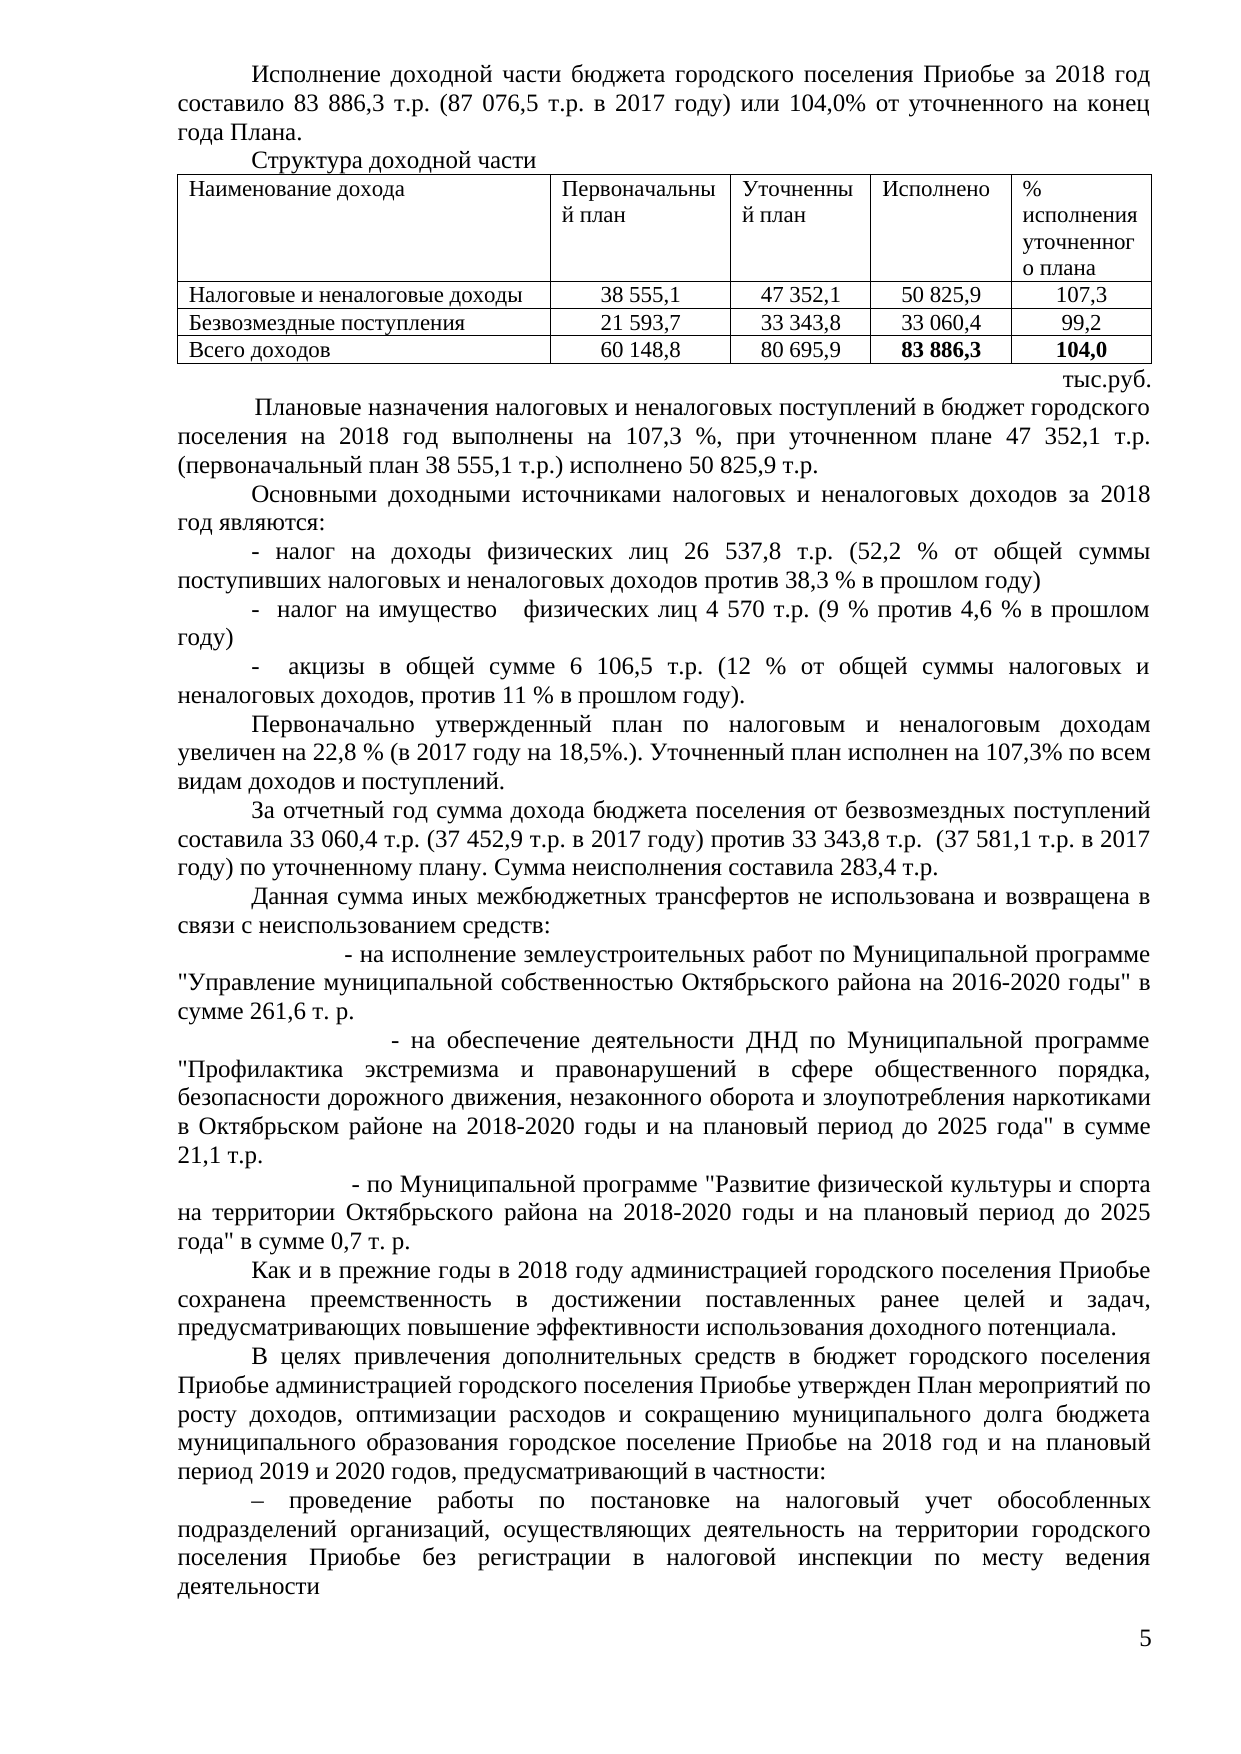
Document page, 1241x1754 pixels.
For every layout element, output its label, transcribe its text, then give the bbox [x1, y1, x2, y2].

text За отчетный год сумма дохода бюджета поселения от безвозмездных поступлений составила 33 060,4 т.р. (37 452,9 т.р. в 2017 году) против 33 343,8 т.р. (37 581,1 т.р. в 2017 году) по уточненному плану. Сумма неисполнения составила 283,4 т.р. [177, 795, 1152, 881]
text - налог на доходы физических лиц 26 537,8 т.р. (52,2 % от общей суммы поступивших налоговых и неналоговых доходов против 38,3 % в прошлом году) [177, 536, 1152, 594]
table_header % исполнения уточненного плана [1012, 175, 1151, 281]
text - по Муниципальной программе "Развитие физической культуры и спорта на территории Октябрьского района на 2018-2020 годы и на плановый период до 2025 года" в сумме 0,7 т. р. [177, 1169, 1152, 1255]
text - на обеспечение деятельности ДНД по Муниципальной программе "Профилактика экстремизма и правонарушений в сфере общественного порядка, безопасности дорожного движения, незаконного оборота и злоупотребления наркотиками в Октябрьском районе на 2018-2020 годы и на плановый период до 2025 года" в сумме 21,1 т.р. [177, 1025, 1152, 1169]
table_cell 47 352,1 [731, 282, 870, 308]
table_cell 50 825,9 [871, 282, 1011, 308]
table_header Уточненный план [731, 175, 870, 281]
table_cell 104,0 [1012, 336, 1151, 363]
table_header Первоначальный план [551, 175, 730, 281]
text – проведение работы по постановке на налоговый учет обособленных подразделений организаций, осуществляющих деятельность на территории городского поселения Приобье без регистрации в налоговой инспекции по месту ведения деятельности [177, 1485, 1152, 1600]
table_cell Всего доходов [178, 336, 550, 363]
text Как и в прежние годы в 2018 году администрацией городского поселения Приобье сохранена преемственность в достижении поставленных ранее целей и задач, предусматривающих повышение эффективности использования доходного потенциала. [177, 1255, 1152, 1341]
table_cell 33 060,4 [871, 309, 1011, 335]
text Данная сумма иных межбюджетных трансфертов не использована и возвращена в связи с неиспользованием средств: [177, 881, 1152, 939]
text В целях привлечения дополнительных средств в бюджет городского поселения Приобье администрацией городского поселения Приобье утвержден План мероприятий по росту доходов, оптимизации расходов и сокращению муниципального долга бюджета муниципального образования городское поселение Приобье на 2018 год и на плановый период 2019 и 2020 годов, предусматривающий в частности: [177, 1341, 1152, 1485]
text - налог на имущество физических лиц 4 570 т.р. (9 % против 4,6 % в прошлом году) [177, 594, 1152, 651]
text Основными доходными источниками налоговых и неналоговых доходов за 2018 год являются: [177, 479, 1152, 536]
table_cell 21 593,7 [551, 309, 730, 335]
table_cell 99,2 [1012, 309, 1151, 335]
table_cell Налоговые и неналоговые доходы [178, 282, 550, 308]
table_cell 80 695,9 [731, 336, 870, 363]
table_cell Безвозмездные поступления [178, 309, 550, 335]
text Плановые назначения налоговых и неналоговых поступлений в бюджет городского поселения на 2018 год выполнены на 107,3 %, при уточненном плане 47 352,1 т.р. (первоначальный план 38 555,1 т.р.) исполнено 50 825,9 т.р. [177, 392, 1152, 479]
table_cell 83 886,3 [871, 336, 1011, 363]
table_cell 107,3 [1012, 282, 1151, 308]
table_cell 33 343,8 [731, 309, 870, 335]
text Исполнение доходной части бюджета городского поселения Приобье за 2018 год составило 83 886,3 т.р. (87 076,5 т.р. в 2017 году) или 104,0% от уточненного на конец года Плана. [177, 59, 1152, 145]
table_cell 38 555,1 [551, 282, 730, 308]
text - на исполнение землеустроительных работ по Муниципальной программе "Управление муниципальной собственностью Октябрьского района на 2016-2020 годы" в сумме 261,6 т. р. [177, 939, 1152, 1025]
text Структура доходной части [177, 145, 1152, 174]
table_header Наименование дохода [178, 175, 550, 281]
text тыс.руб. [177, 364, 1152, 392]
table_cell 60 148,8 [551, 336, 730, 363]
table_header Исполнено [871, 175, 1011, 281]
text - акцизы в общей сумме 6 106,5 т.р. (12 % от общей суммы налоговых и неналоговых доходов, против 11 % в прошлом году). [177, 651, 1152, 709]
text Первоначально утвержденный план по налоговым и неналоговым доходам увеличен на 22,8 % (в 2017 году на 18,5%.). Уточненный план исполнен на 107,3% по всем видам доходов и поступлений. [177, 709, 1152, 795]
